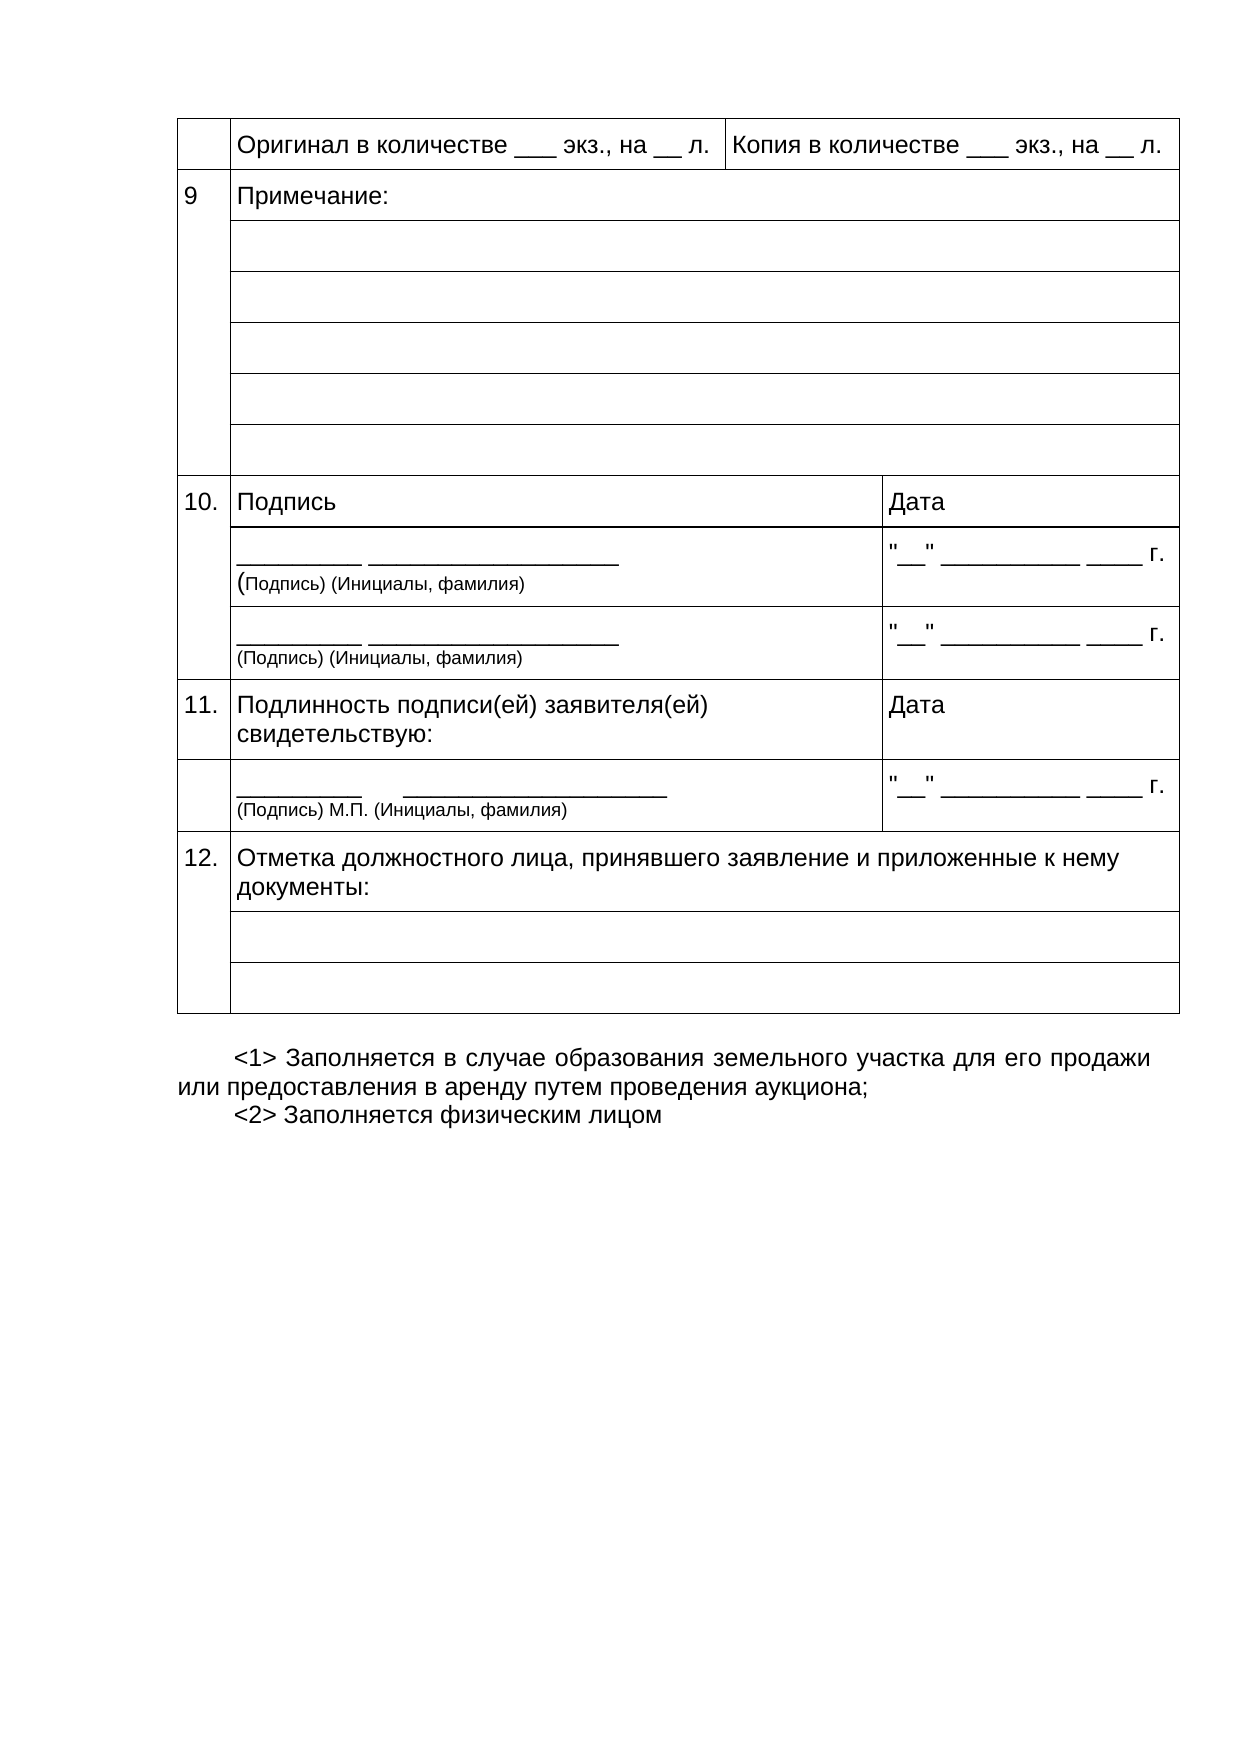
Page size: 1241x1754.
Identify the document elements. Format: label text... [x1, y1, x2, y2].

table_cell Дата [883, 680, 1179, 759]
table_cell [231, 425, 1179, 475]
table_cell [178, 760, 230, 831]
table_cell Отметка должностного лица, принявшего заявление и приложенные к нему документы: [231, 832, 1179, 911]
table_cell _________ __________________ (Подпись) (Инициалы, фамилия) [231, 528, 882, 606]
table_cell 11. [178, 680, 230, 759]
table_cell 10. [178, 476, 230, 679]
table_cell [231, 221, 1179, 271]
table_cell _________ ___________________ (Подпись) М.П. (Инициалы, фамилия) [231, 760, 882, 831]
table_cell Подпись [231, 476, 882, 526]
text <1> Заполняется в случае образования земельного участка для его продажи или предоставления в аренду путем проведения аукциона; [177, 1043, 1152, 1100]
table_cell [231, 374, 1179, 424]
table_cell Примечание: [231, 170, 1179, 220]
table_cell "__" __________ ____ г. [883, 528, 1179, 606]
text <2> Заполняется физическим лицом [177, 1100, 1152, 1129]
table_cell Дата [883, 476, 1179, 526]
table_cell 12. [178, 832, 230, 1013]
table_cell [231, 272, 1179, 322]
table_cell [726, 119, 1179, 169]
table_cell 9 [178, 170, 230, 475]
table_cell [231, 323, 1179, 373]
table_cell _________ __________________ (Подпись) (Инициалы, фамилия) [231, 607, 882, 679]
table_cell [231, 119, 725, 169]
table_cell "__" __________ ____ г. [883, 760, 1179, 831]
table_cell "__" __________ ____ г. [883, 607, 1179, 679]
table_cell [231, 963, 1179, 1013]
table_cell [231, 912, 1179, 962]
table_cell Подлинность подписи(ей) заявителя(ей) свидетельствую: [231, 680, 882, 759]
